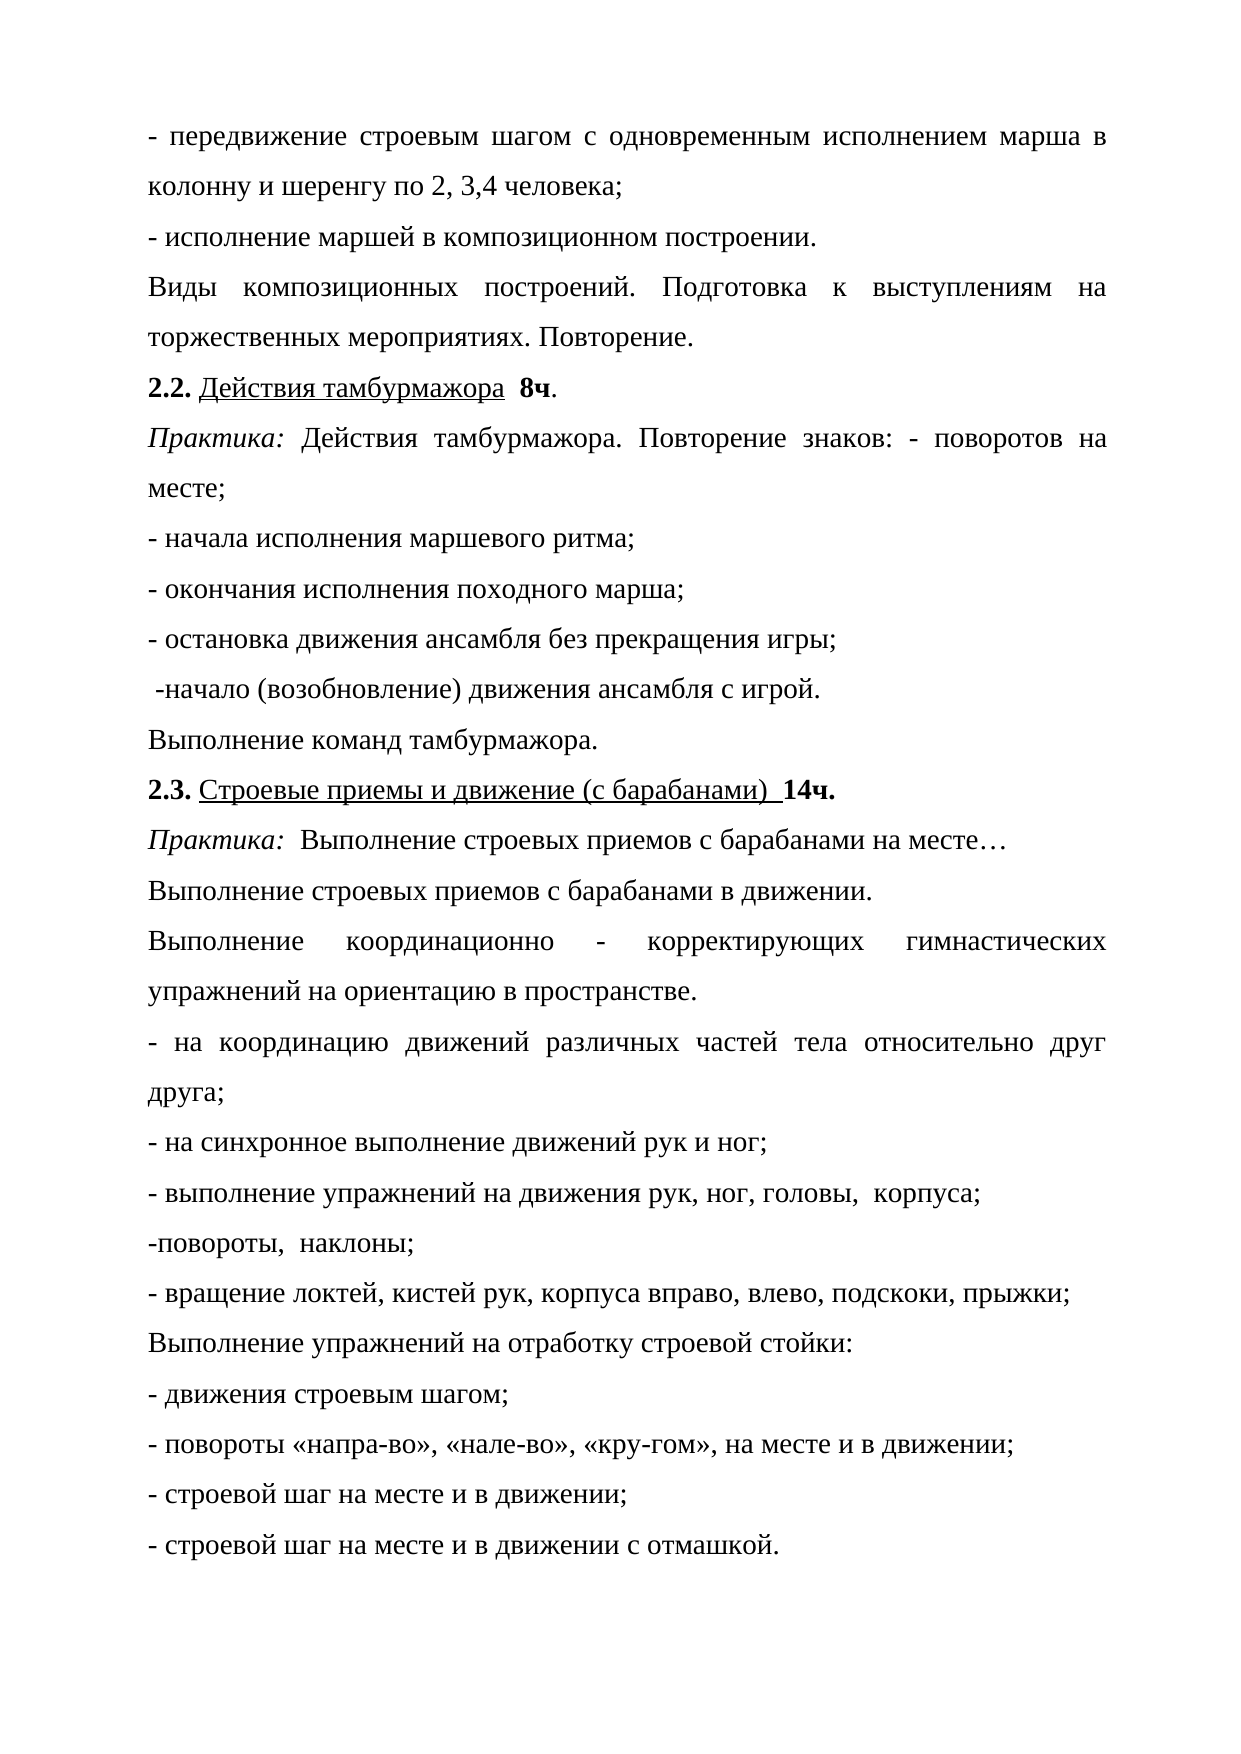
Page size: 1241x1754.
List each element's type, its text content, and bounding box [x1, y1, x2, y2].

text - на координацию движений различных частей тела относительно друг друга; [148, 1024, 1107, 1108]
text - передвижение строевым шагом с одновременным исполнением марша в колонну и шеренгу по 2, 3,4 человека; [148, 118, 1107, 202]
text - строевой шаг на месте и в движении; [148, 1477, 1107, 1510]
text Выполнение команд тамбурмажора. [148, 722, 1107, 755]
text -повороты, наклоны; [148, 1225, 1107, 1258]
text Виды композиционных построений. Подготовка к выступлениям на торжественных мероприятиях. Повторение. [148, 269, 1107, 353]
text Выполнение строевых приемов с барабанами в движении. [148, 873, 1107, 906]
text - на синхронное выполнение движений рук и ног; [148, 1124, 1107, 1158]
text -начало (возобновление) движения ансамбля с игрой. [148, 672, 1107, 705]
text - выполнение упражнений на движения рук, ног, головы, корпуса; [148, 1175, 1107, 1208]
text Выполнение упражнений на отработку строевой стойки: [148, 1326, 1107, 1359]
text Выполнение координационно - корректирующих гимнастических упражнений на ориентацию в пространстве. [148, 923, 1107, 1007]
text - строевой шаг на месте и в движении с отмашкой. [148, 1527, 1107, 1560]
text Практика: Действия тамбурмажора. Повторение знаков: - поворотов на месте; [148, 420, 1107, 504]
text Практика: Выполнение строевых приемов с барабанами на месте… [148, 822, 1107, 856]
text - остановка движения ансамбля без прекращения игры; [148, 621, 1107, 655]
text 2.3. Строевые приемы и движение (с барабанами) 14ч. [148, 772, 1107, 806]
text - окончания исполнения походного марша; [148, 571, 1107, 604]
text 2.2. Действия тамбурмажора 8ч. [148, 370, 1107, 403]
text - начала исполнения маршевого ритма; [148, 521, 1107, 554]
text - движения строевым шагом; [148, 1376, 1107, 1409]
text - повороты «напра-во», «нале-во», «кру-гом», на месте и в движении; [148, 1426, 1107, 1460]
text - вращение локтей, кистей рук, корпуса вправо, влево, подскоки, прыжки; [148, 1275, 1107, 1309]
text - исполнение маршей в композиционном построении. [148, 219, 1107, 252]
